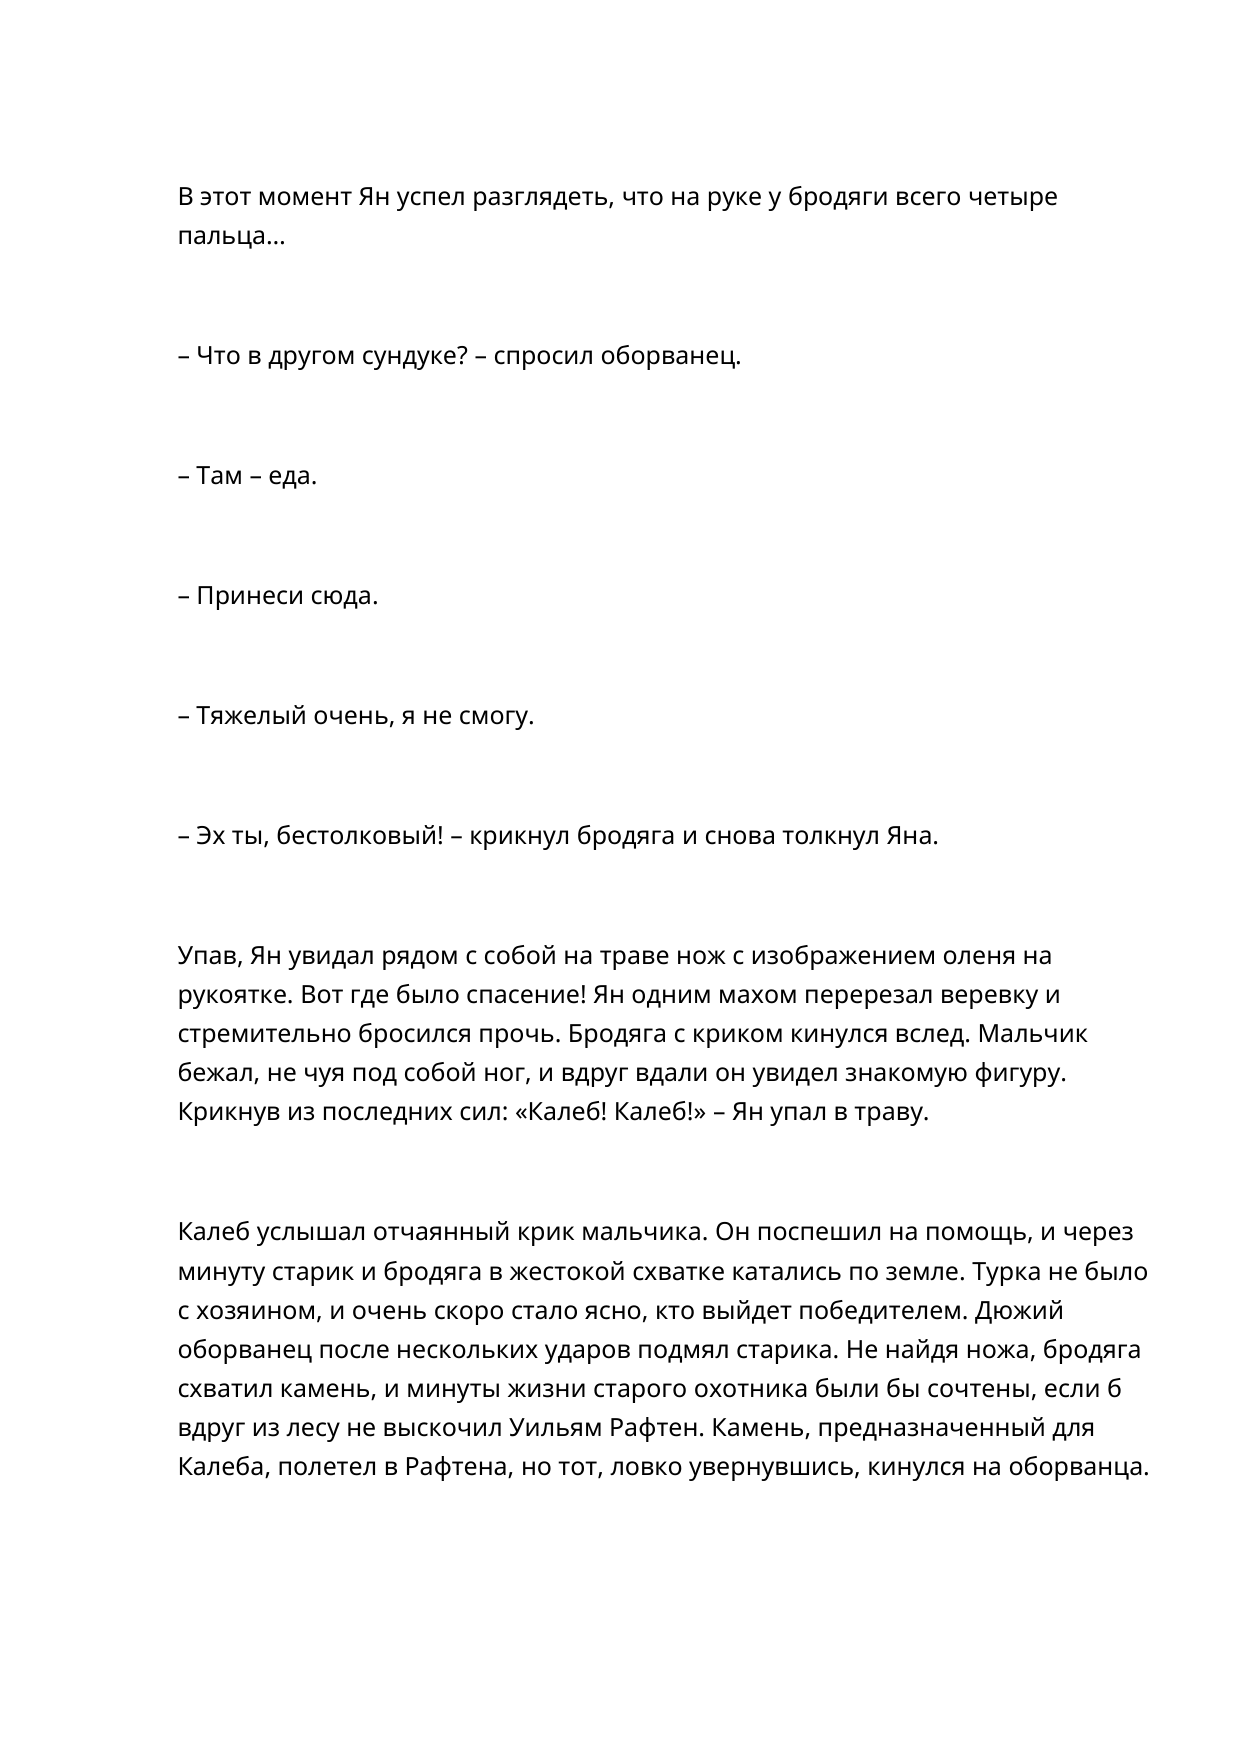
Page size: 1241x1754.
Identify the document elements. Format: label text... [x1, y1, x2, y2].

text – Тяжелый очень, я не смогу. [177, 697, 1152, 731]
text – Что в другом сундуке? – спросил оборванец. [177, 337, 1152, 371]
text Упав, Ян увидал рядом с собой на траве нож с изображением оленя на рукоятке. Вот где было спасение! Ян одним махом перерезал веревку и стремительно бросился прочь. Бродяга с криком кинулся вслед. Мальчик бежал, не чуя под собой ног, и вдруг вдали он увидел знакомую фигуру. Крикнув из последних сил: «Калеб! Калеб!» – Ян упал в траву. [177, 937, 1152, 1128]
text – Там – еда. [177, 457, 1152, 491]
text Калеб услышал отчаянный крик мальчика. Он поспешил на помощь, и через минуту старик и бродяга в жестокой схватке катались по земле. Турка не было с хозяином, и очень скоро стало ясно, кто выйдет победителем. Дюжий оборванец после нескольких ударов подмял старика. Не найдя ножа, бродяга схватил камень, и минуты жизни старого охотника были бы сочтены, если б вдруг из лесу не выскочил Уильям Рафтен. Камень, предназначенный для Калеба, полетел в Рафтена, но тот, ловко увернувшись, кинулся на оборванца. [177, 1214, 1152, 1483]
text – Эх ты, бестолковый! – крикнул бродяга и снова толкнул Яна. [177, 817, 1152, 851]
text В этот момент Ян успел разглядеть, что на руке у бродяги всего четыре пальца… [177, 178, 1152, 251]
text – Принеси сюда. [177, 577, 1152, 611]
